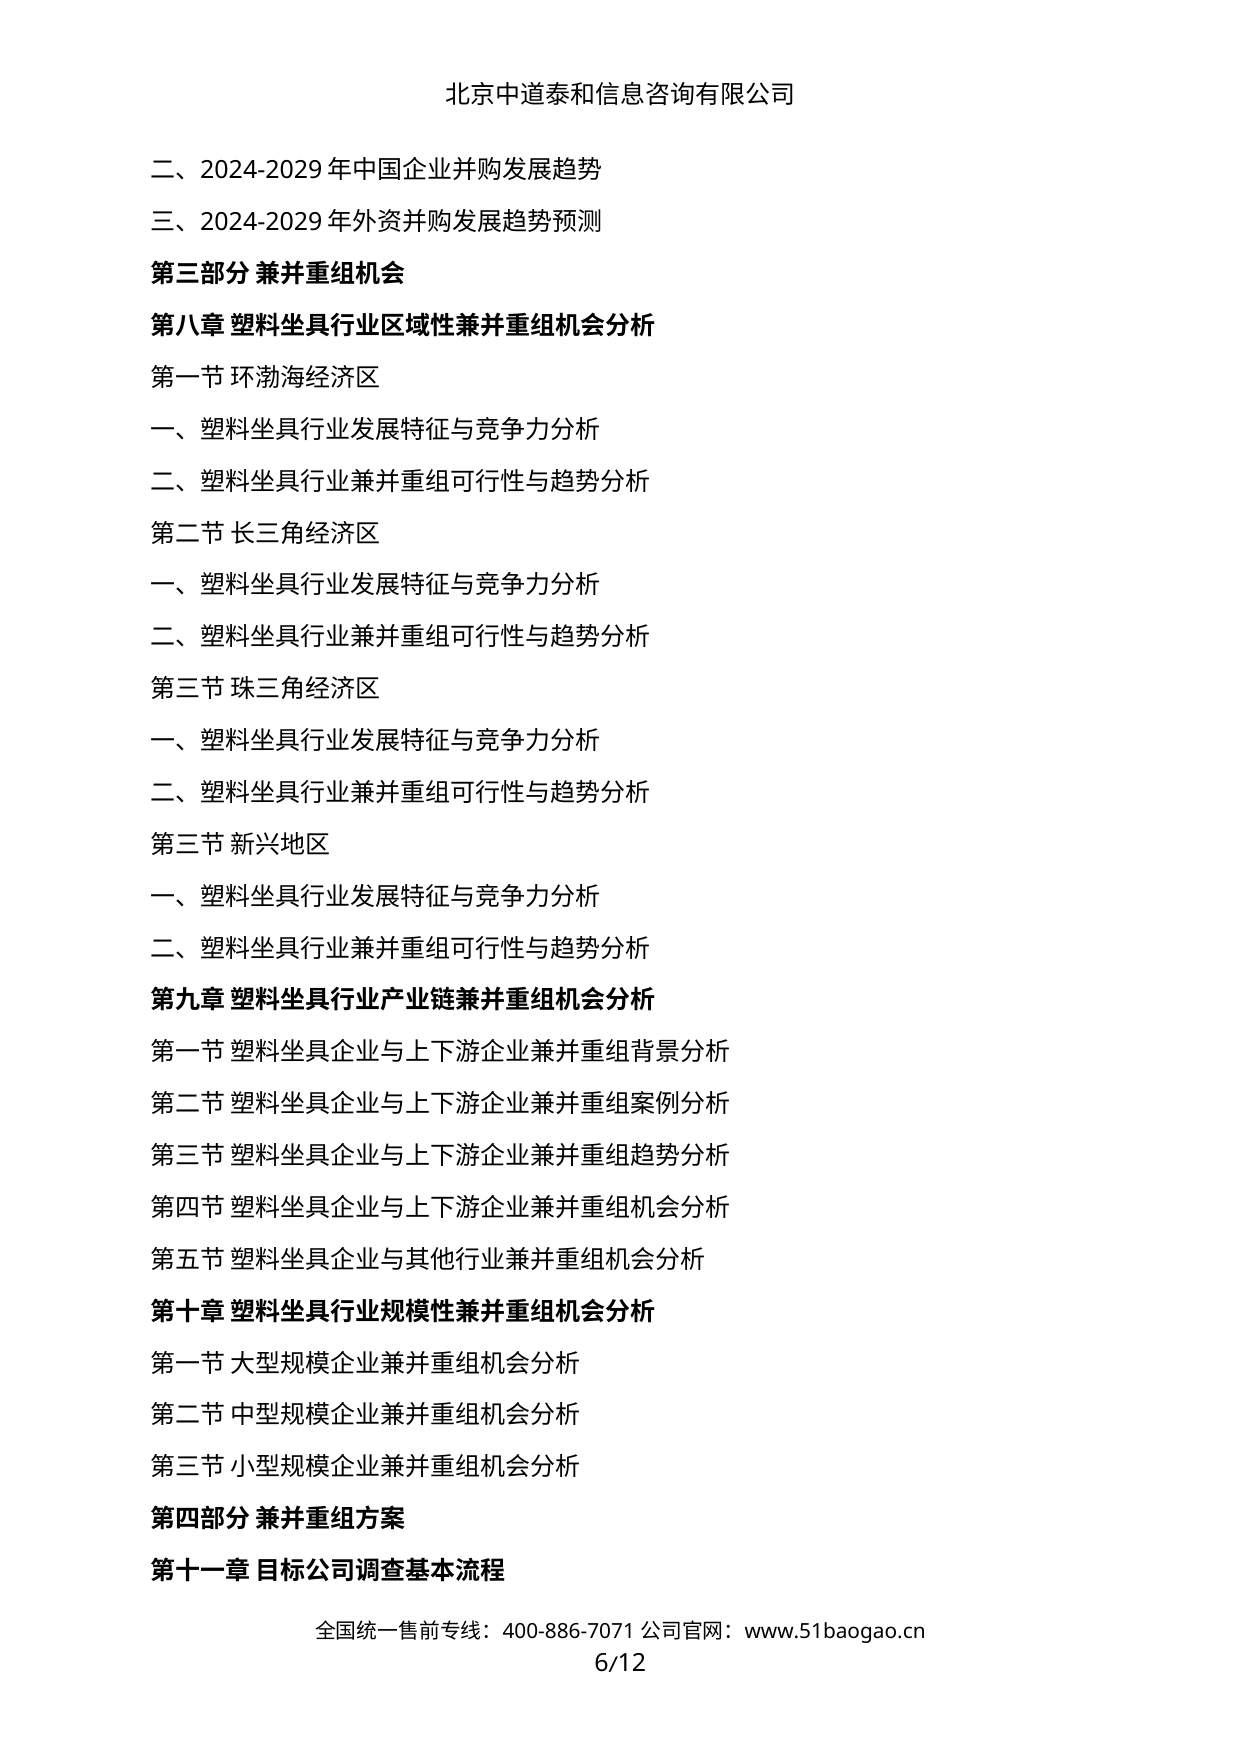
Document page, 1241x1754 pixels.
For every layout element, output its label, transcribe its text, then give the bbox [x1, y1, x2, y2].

text 二、塑料坐具行业兼并重组可行性与趋势分析 [150, 928, 1090, 964]
text 第一节 大型规模企业兼并重组机会分析 [150, 1343, 1090, 1379]
text 二、2024-2029年中国企业并购发展趋势 [150, 150, 1090, 186]
text 二、塑料坐具行业兼并重组可行性与趋势分析 [150, 461, 1090, 497]
text 第四部分 兼并重组方案 [150, 1499, 1090, 1535]
text 三、2024-2029年外资并购发展趋势预测 [150, 202, 1090, 238]
text 第五节 塑料坐具企业与其他行业兼并重组机会分析 [150, 1239, 1090, 1276]
text 二、塑料坐具行业兼并重组可行性与趋势分析 [150, 617, 1090, 653]
text 第二节 塑料坐具企业与上下游企业兼并重组案例分析 [150, 1084, 1090, 1120]
text 第十一章 目标公司调查基本流程 [150, 1551, 1090, 1587]
text 二、塑料坐具行业兼并重组可行性与趋势分析 [150, 772, 1090, 809]
text 第二节 中型规模企业兼并重组机会分析 [150, 1395, 1090, 1431]
text 第一节 环渤海经济区 [150, 357, 1090, 394]
text 第三节 新兴地区 [150, 824, 1090, 861]
text 第二节 长三角经济区 [150, 513, 1090, 549]
text 第三节 珠三角经济区 [150, 669, 1090, 705]
text 第四节 塑料坐具企业与上下游企业兼并重组机会分析 [150, 1187, 1090, 1224]
text 第十章 塑料坐具行业规模性兼并重组机会分析 [150, 1291, 1090, 1327]
text 一、塑料坐具行业发展特征与竞争力分析 [150, 565, 1090, 601]
text 第一节 塑料坐具企业与上下游企业兼并重组背景分析 [150, 1032, 1090, 1068]
text 第三节 塑料坐具企业与上下游企业兼并重组趋势分析 [150, 1136, 1090, 1172]
text 第八章 塑料坐具行业区域性兼并重组机会分析 [150, 306, 1090, 342]
text 第九章 塑料坐具行业产业链兼并重组机会分析 [150, 980, 1090, 1016]
text 一、塑料坐具行业发展特征与竞争力分析 [150, 409, 1090, 446]
text 第三部分 兼并重组机会 [150, 254, 1090, 290]
text 第三节 小型规模企业兼并重组机会分析 [150, 1447, 1090, 1483]
text 一、塑料坐具行业发展特征与竞争力分析 [150, 721, 1090, 757]
text 一、塑料坐具行业发展特征与竞争力分析 [150, 876, 1090, 912]
